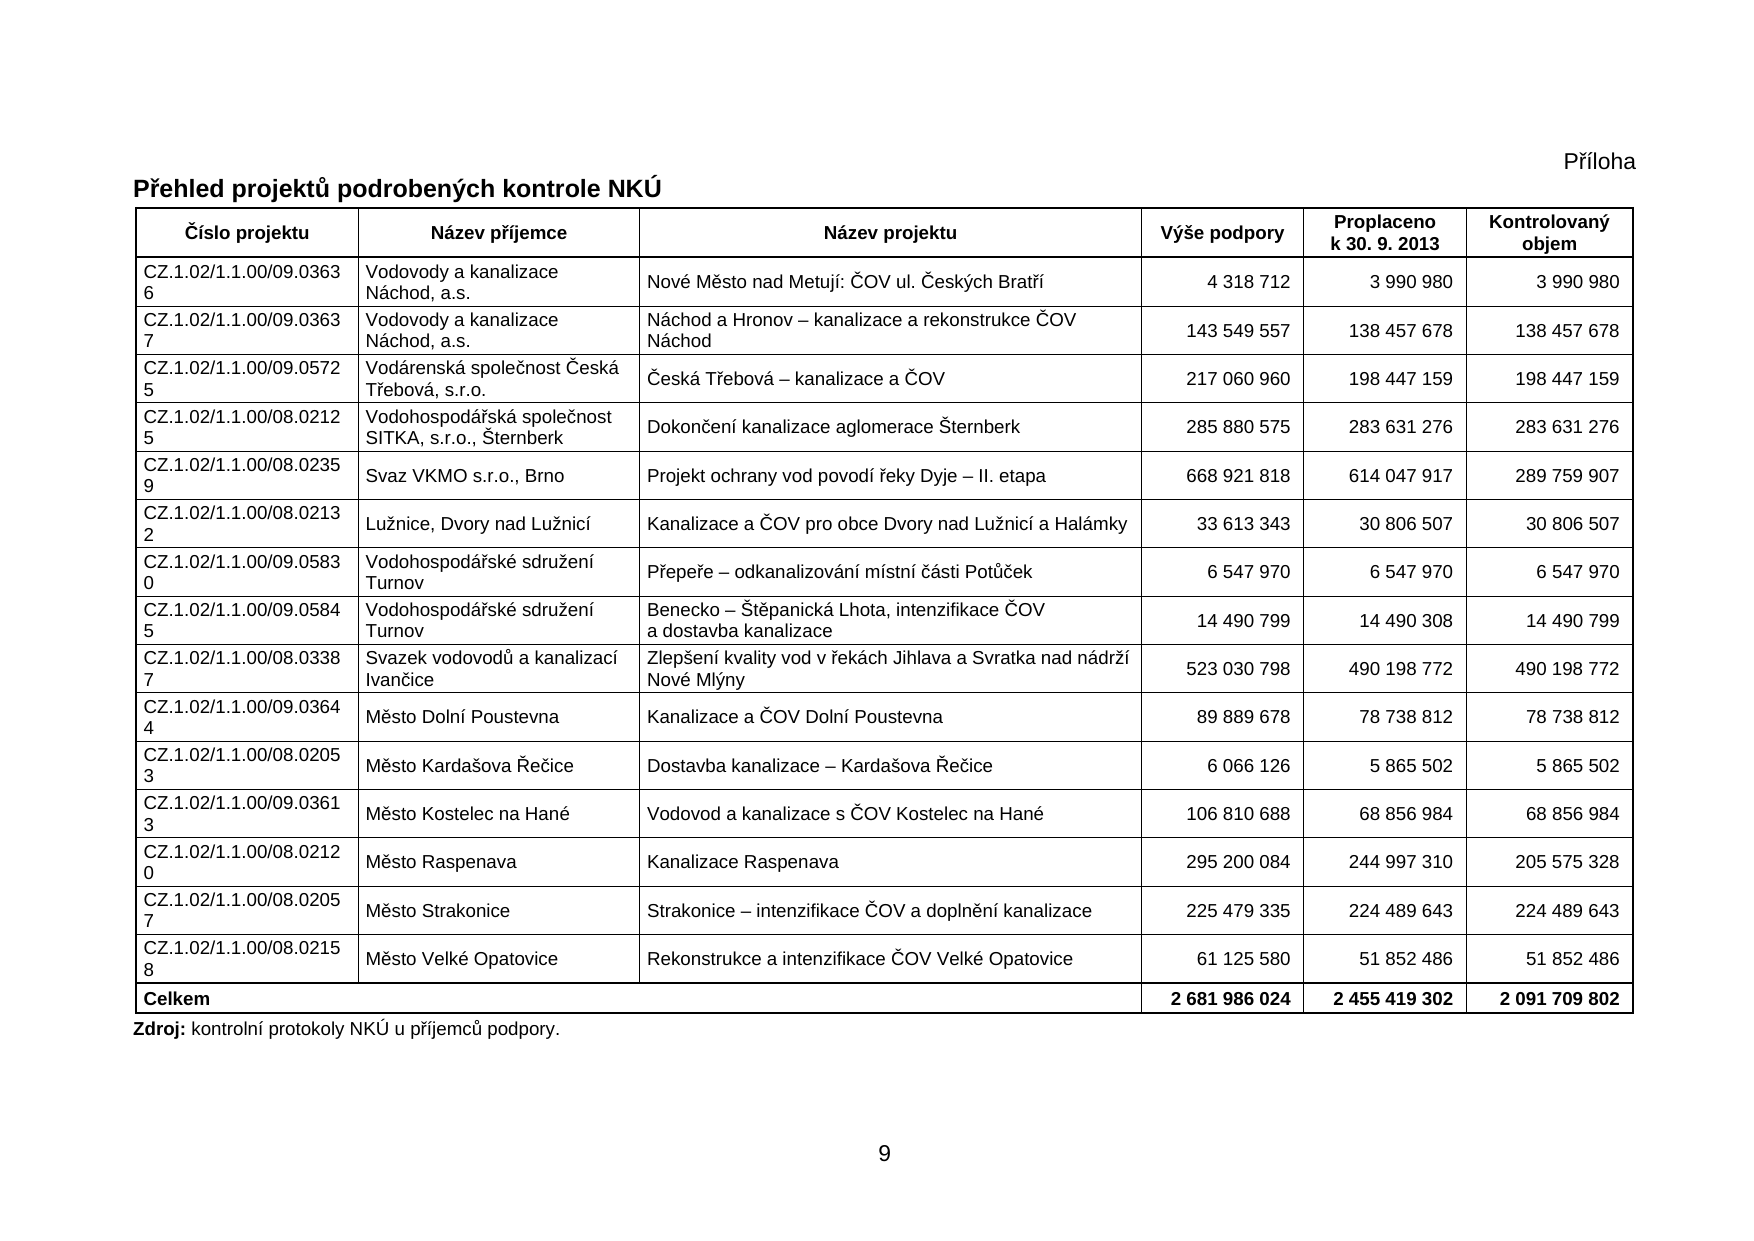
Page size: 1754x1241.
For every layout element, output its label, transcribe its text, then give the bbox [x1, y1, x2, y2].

table_cell CZ.1.02/1.1.00/09.03644 [137, 693, 358, 741]
table_cell CZ.1.02/1.1.00/08.02125 [137, 403, 358, 451]
table_cell 61 125 580 [1142, 935, 1303, 982]
table_cell CZ.1.02/1.1.00/08.02158 [137, 935, 358, 982]
text Zdroj: kontrolní protokoly NKÚ u příjemců podpory. [133, 1018, 1636, 1039]
table_cell Česká Třebová – kanalizace a ČOV [640, 355, 1141, 402]
table_cell Projekt ochrany vod povodí řeky Dyje – II. etapa [640, 452, 1141, 499]
table_cell Kanalizace a ČOV Dolní Poustevna [640, 693, 1141, 741]
table_cell Město Kardašova Řečice [359, 742, 639, 789]
table_cell Svazek vodovodů a kanalizací Ivančice [359, 645, 639, 692]
table_cell CZ.1.02/1.1.00/09.03613 [137, 790, 358, 837]
table_cell CZ.1.02/1.1.00/08.02053 [137, 742, 358, 789]
table_cell 106 810 688 [1142, 790, 1303, 837]
table_cell 51 852 486 [1467, 935, 1632, 982]
table_cell 205 575 328 [1467, 838, 1632, 886]
table_cell 3 990 980 [1467, 258, 1632, 306]
table_cell Vodárenská společnost Česká Třebová, s.r.o. [359, 355, 639, 402]
table_header Výše podpory [1142, 209, 1303, 256]
table_cell 523 030 798 [1142, 645, 1303, 692]
table_cell Náchod a Hronov – kanalizace a rekonstrukce ČOV Náchod [640, 307, 1141, 354]
table_cell 89 889 678 [1142, 693, 1303, 741]
table_cell 14 490 799 [1467, 597, 1632, 644]
table_header Kontrolovaný objem [1467, 209, 1632, 256]
table_cell Dokončení kanalizace aglomerace Šternberk [640, 403, 1141, 451]
table_cell CZ.1.02/1.1.00/08.03387 [137, 645, 358, 692]
table_cell 138 457 678 [1467, 307, 1632, 354]
table_header Název příjemce [359, 209, 639, 256]
table_cell 295 200 084 [1142, 838, 1303, 886]
table_cell 668 921 818 [1142, 452, 1303, 499]
table_header Číslo projektu [137, 209, 358, 256]
table_cell Lužnice, Dvory nad Lužnicí [359, 500, 639, 547]
table_cell 30 806 507 [1467, 500, 1632, 547]
table_cell Vodovod a kanalizace s ČOV Kostelec na Hané [640, 790, 1141, 837]
table_cell CZ.1.02/1.1.00/09.03636 [137, 258, 358, 306]
table_cell 285 880 575 [1142, 403, 1303, 451]
table_cell 6 066 126 [1142, 742, 1303, 789]
table_cell 244 997 310 [1304, 838, 1466, 886]
table_cell Rekonstrukce a intenzifikace ČOV Velké Opatovice [640, 935, 1141, 982]
table_cell CZ.1.02/1.1.00/08.02132 [137, 500, 358, 547]
table_cell 138 457 678 [1304, 307, 1466, 354]
table_cell 4 318 712 [1142, 258, 1303, 306]
table_cell Celkem [137, 984, 1141, 1012]
table_cell Vodohospodářské sdružení Turnov [359, 597, 639, 644]
table_cell Vodohospodářské sdružení Turnov [359, 548, 639, 596]
table_cell 5 865 502 [1467, 742, 1632, 789]
table_cell Město Kostelec na Hané [359, 790, 639, 837]
table_cell 289 759 907 [1467, 452, 1632, 499]
table_cell Přepeře – odkanalizování místní části Potůček [640, 548, 1141, 596]
table_cell Zlepšení kvality vod v řekách Jihlava a Svratka nad nádrží Nové Mlýny [640, 645, 1141, 692]
text Přehled projektů podrobených kontrole NKÚ [133, 174, 1636, 203]
table_cell 143 549 557 [1142, 307, 1303, 354]
table_cell Vodovody a kanalizace Náchod, a.s. [359, 258, 639, 306]
table_cell Nové Město nad Metují: ČOV ul. Českých Bratří [640, 258, 1141, 306]
table_cell 78 738 812 [1304, 693, 1466, 741]
table_cell 30 806 507 [1304, 500, 1466, 547]
table_cell CZ.1.02/1.1.00/08.02359 [137, 452, 358, 499]
table_cell CZ.1.02/1.1.00/09.05845 [137, 597, 358, 644]
table_cell 2 681 986 024 [1142, 984, 1303, 1012]
table_cell 283 631 276 [1304, 403, 1466, 451]
table_cell Vodovody a kanalizace Náchod, a.s. [359, 307, 639, 354]
table_cell 490 198 772 [1304, 645, 1466, 692]
table_cell 3 990 980 [1304, 258, 1466, 306]
table_cell 2 455 419 302 [1304, 984, 1466, 1012]
table_cell 217 060 960 [1142, 355, 1303, 402]
table_cell CZ.1.02/1.1.00/08.02057 [137, 887, 358, 934]
table_cell CZ.1.02/1.1.00/08.02120 [137, 838, 358, 886]
table_cell 6 547 970 [1467, 548, 1632, 596]
table_cell 490 198 772 [1467, 645, 1632, 692]
table_header Název projektu [640, 209, 1141, 256]
table_cell 283 631 276 [1467, 403, 1632, 451]
table_cell Dostavba kanalizace – Kardašova Řečice [640, 742, 1141, 789]
table_cell 198 447 159 [1304, 355, 1466, 402]
table_cell CZ.1.02/1.1.00/09.03637 [137, 307, 358, 354]
table_cell 198 447 159 [1467, 355, 1632, 402]
table_cell 224 489 643 [1304, 887, 1466, 934]
table_cell Město Velké Opatovice [359, 935, 639, 982]
table_cell 614 047 917 [1304, 452, 1466, 499]
table_cell 224 489 643 [1467, 887, 1632, 934]
table_cell 6 547 970 [1142, 548, 1303, 596]
table_cell CZ.1.02/1.1.00/09.05830 [137, 548, 358, 596]
table_cell 33 613 343 [1142, 500, 1303, 547]
table_cell 14 490 308 [1304, 597, 1466, 644]
table_cell Strakonice – intenzifikace ČOV a doplnění kanalizace [640, 887, 1141, 934]
table_cell 14 490 799 [1142, 597, 1303, 644]
table_cell 68 856 984 [1304, 790, 1466, 837]
table_cell 51 852 486 [1304, 935, 1466, 982]
table_cell Kanalizace Raspenava [640, 838, 1141, 886]
table_cell Město Dolní Poustevna [359, 693, 639, 741]
table_cell CZ.1.02/1.1.00/09.05725 [137, 355, 358, 402]
table_cell 78 738 812 [1467, 693, 1632, 741]
table_cell Město Raspenava [359, 838, 639, 886]
table_cell 225 479 335 [1142, 887, 1303, 934]
table_cell Kanalizace a ČOV pro obce Dvory nad Lužnicí a Halámky [640, 500, 1141, 547]
table_cell Svaz VKMO s.r.o., Brno [359, 452, 639, 499]
table_cell Město Strakonice [359, 887, 639, 934]
table_header Proplaceno k 30. 9. 2013 [1304, 209, 1466, 256]
text Příloha [133, 148, 1636, 174]
table_cell 68 856 984 [1467, 790, 1632, 837]
table_cell Vodohospodářská společnost SITKA, s.r.o., Šternberk [359, 403, 639, 451]
table_cell 5 865 502 [1304, 742, 1466, 789]
table_cell Benecko – Štěpanická Lhota, intenzifikace ČOV a dostavba kanalizace [640, 597, 1141, 644]
table_cell 2 091 709 802 [1467, 984, 1632, 1012]
table_cell 6 547 970 [1304, 548, 1466, 596]
